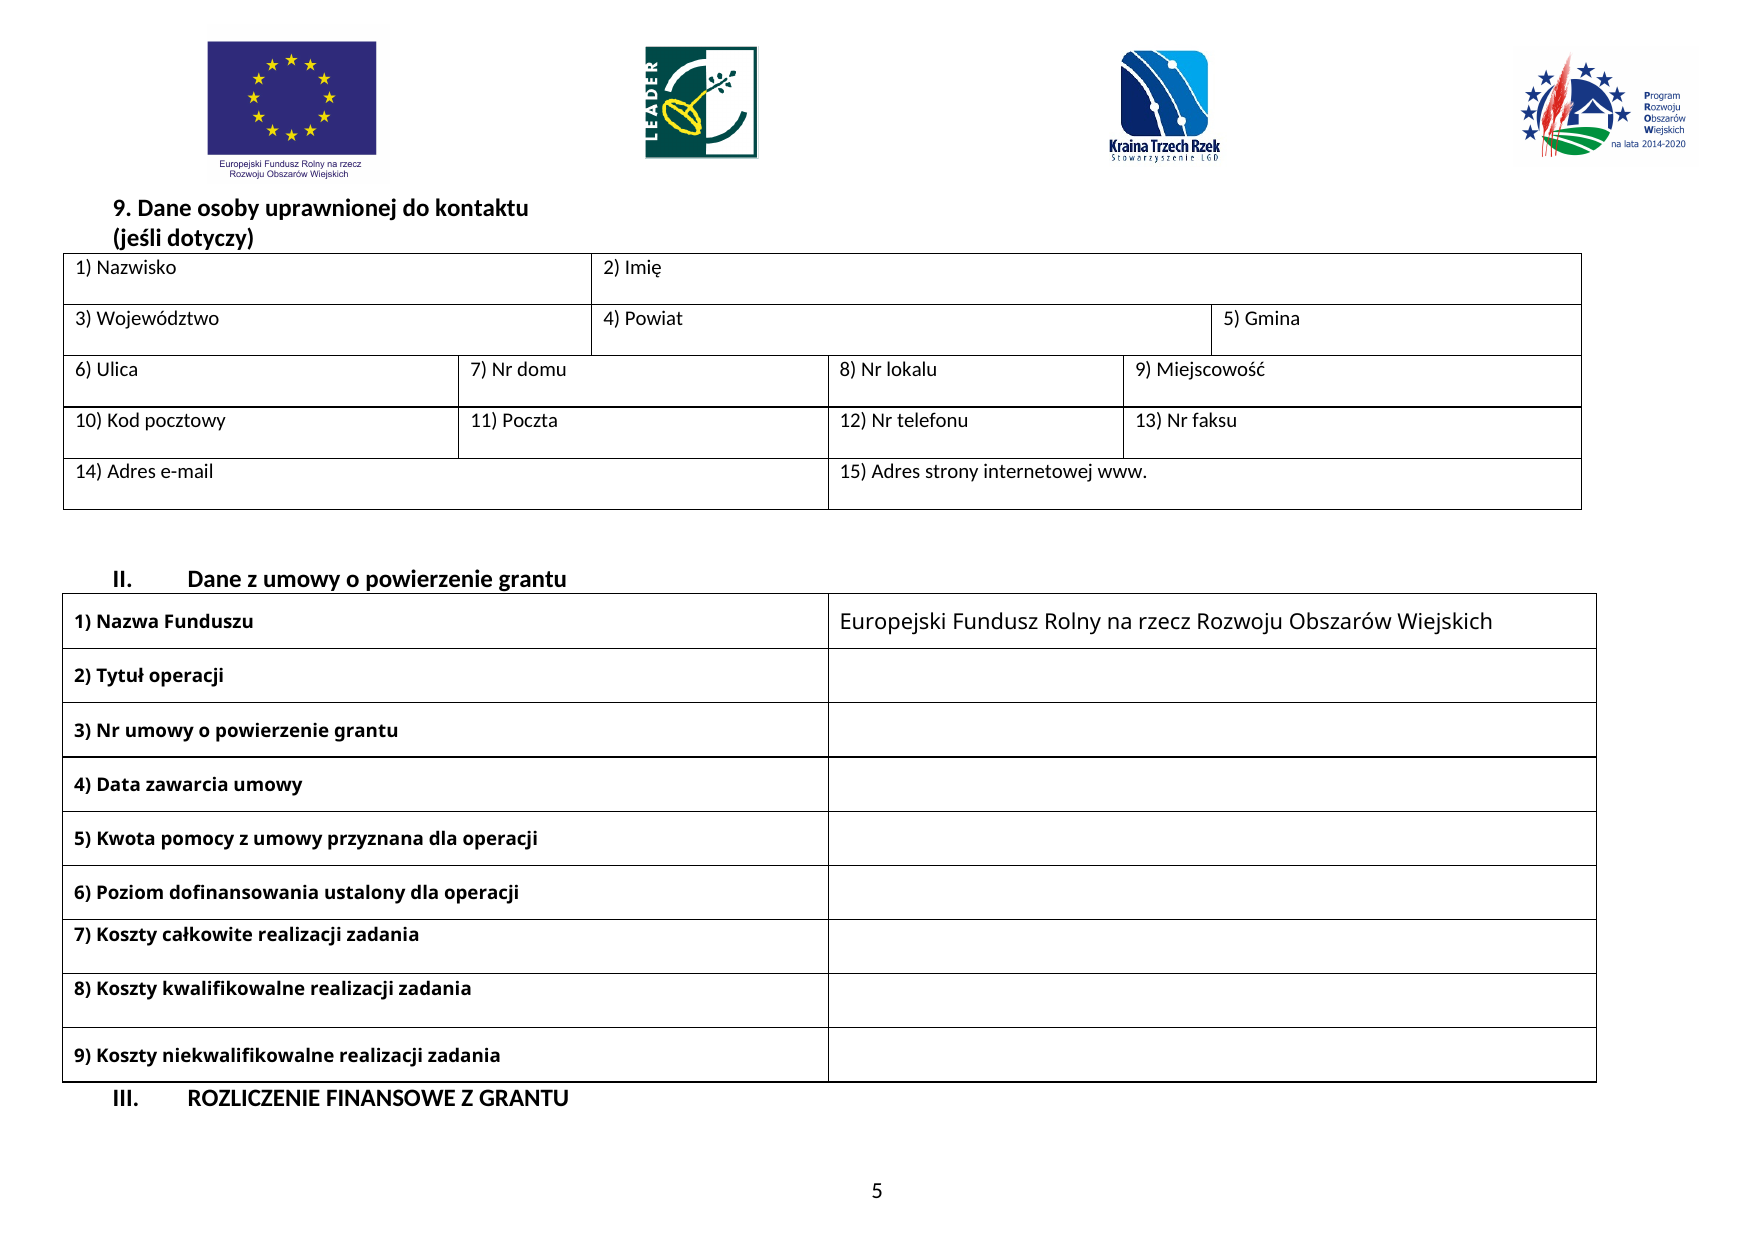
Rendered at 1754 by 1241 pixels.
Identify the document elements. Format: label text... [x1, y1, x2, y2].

table_cell [829, 866, 1596, 919]
table_cell 9) Koszty niekwalifikowalne realizacji zadania [63, 1028, 828, 1081]
table_cell [829, 649, 1596, 702]
table_cell 7) Koszty całkowite realizacji zadania [63, 920, 828, 973]
table_cell 3) Nr umowy o powierzenie grantu [63, 703, 828, 756]
table_cell [829, 920, 1596, 973]
table_cell [829, 1028, 1596, 1081]
list 9. Dane osoby uprawnionej do kontaktu [112, 192, 1679, 222]
table_cell [829, 758, 1596, 811]
table_cell 7) Nr domu [459, 356, 828, 406]
table_header 1) Nazwisko [64, 254, 591, 304]
table_cell [829, 812, 1596, 865]
table_cell 9) Miejscowość [1124, 356, 1581, 406]
table_cell 4) Data zawarcia umowy [63, 758, 828, 811]
table_cell 10) Kod pocztowy [64, 408, 458, 458]
table_header 1) Nazwa Funduszu [63, 594, 828, 648]
text ROZLICZENIE FINANSOWE Z GRANTU [112, 1082, 1679, 1113]
picture [1073, 15, 1256, 192]
table_cell 15) Adres strony internetowej www. [829, 459, 1581, 509]
picture [207, 24, 390, 184]
table_cell 12) Nr telefonu [829, 408, 1123, 458]
table_header 2) Imię [592, 254, 1581, 304]
table_cell 4) Powiat [592, 305, 1211, 355]
table_cell 6) Ulica [64, 356, 458, 406]
table_cell 3) Województwo [64, 305, 591, 355]
table_cell 8) Koszty kwalifikowalne realizacji zadania [63, 974, 828, 1027]
table_cell [829, 703, 1596, 756]
table_cell 6) Poziom dofinansowania ustalony dla operacji [63, 866, 828, 919]
table_cell 11) Poczta [459, 408, 828, 458]
picture [645, 46, 759, 159]
picture [1513, 46, 1699, 167]
table_header Europejski Fundusz Rolny na rzecz Rozwoju Obszarów Wiejskich [829, 594, 1596, 648]
list (jeśli dotyczy) [112, 222, 1679, 253]
table_cell 13) Nr faksu [1124, 408, 1581, 458]
table_cell 8) Nr lokalu [829, 356, 1123, 406]
table_cell [829, 974, 1596, 1027]
table_cell 14) Adres e-mail [64, 459, 828, 509]
table_cell 5) Gmina [1212, 305, 1581, 355]
table_cell 5) Kwota pomocy z umowy przyznana dla operacji [63, 812, 828, 865]
text Dane z umowy o powierzenie grantu [112, 563, 1679, 593]
table_cell 2) Tytuł operacji [63, 649, 828, 702]
